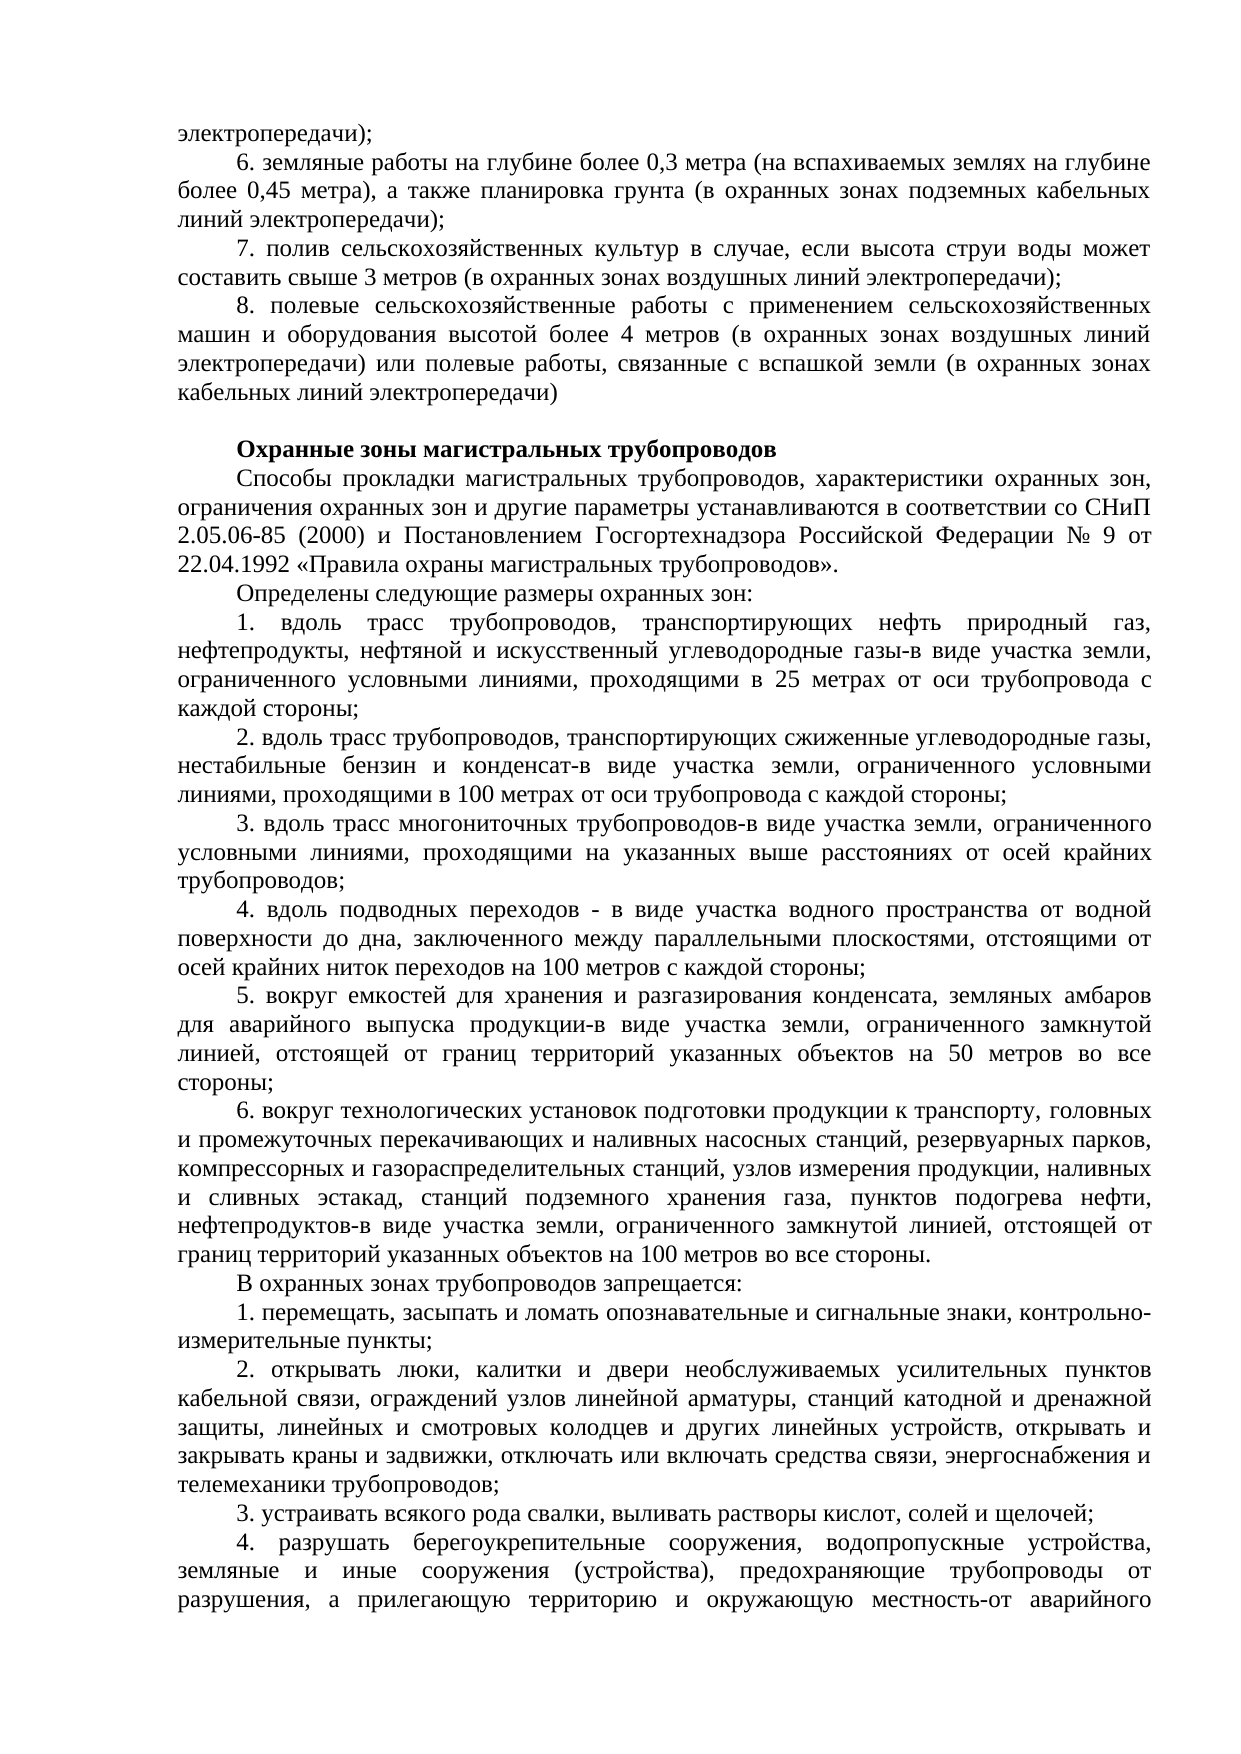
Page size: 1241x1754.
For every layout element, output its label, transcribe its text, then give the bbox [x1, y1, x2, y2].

text 6. вокруг технологических установок подготовки продукции к транспорту, головных и промежуточных перекачивающих и наливных насосных станций, резервуарных парков, компрессорных и газораспределительных станций, узлов измерения продукции, наливных и сливных эстакад, станций подземного хранения газа, пунктов подогрева нефти, нефтепродуктов-в виде участка земли, ограниченного замкнутой линией, отстоящей от границ территорий указанных объектов на 100 метров во все стороны. [177, 1096, 1152, 1268]
text 3. устраивать всякого рода свалки, выливать растворы кислот, солей и щелочей; [177, 1498, 1152, 1527]
text 1. перемещать, засыпать и ломать опознавательные и сигнальные знаки, контрольно-измерительные пункты; [177, 1297, 1152, 1354]
text 2. вдоль трасс трубопроводов, транспортирующих сжиженные углеводородные газы, нестабильные бензин и конденсат-в виде участка земли, ограниченного условными линиями, проходящими в 100 метрах от оси трубопровода с каждой стороны; [177, 722, 1152, 808]
text 3. вдоль трасс многониточных трубопроводов-в виде участка земли, ограниченного условными линиями, проходящими на указанных выше расстояниях от осей крайних трубопроводов; [177, 808, 1152, 894]
text Способы прокладки магистральных трубопроводов, характеристики охранных зон, ограничения охранных зон и другие параметры устанавливаются в соответствии со СНиП 2.05.06-85 (2000) и Постановлением Госгортехнадзора Российской Федерации № 9 от 22.04.1992 «Правила охраны магистральных трубопроводов». [177, 463, 1152, 578]
text 8. полевые сельскохозяйственные работы с применением сельскохозяйственных машин и оборудования высотой более 4 метров (в охранных зонах воздушных линий электропередачи) или полевые работы, связанные с вспашкой земли (в охранных зонах кабельных линий электропередачи) [177, 291, 1152, 406]
text Охранные зоны магистральных трубопроводов [177, 434, 1152, 463]
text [177, 1527, 1152, 1613]
text 1. вдоль трасс трубопроводов, транспортирующих нефть природный газ, нефтепродукты, нефтяной и искусственный углеводородные газы-в виде участка земли, ограниченного условными линиями, проходящими в 25 метрах от оси трубопровода с каждой стороны; [177, 607, 1152, 722]
text 5. вокруг емкостей для хранения и разгазирования конденсата, земляных амбаров для аварийного выпуска продукции-в виде участка земли, ограниченного замкнутой линией, отстоящей от границ территорий указанных объектов на 50 метров во все стороны; [177, 981, 1152, 1096]
text Определены следующие размеры охранных зон: [177, 578, 1152, 607]
text В охранных зонах трубопроводов запрещается: [177, 1268, 1152, 1297]
text 7. полив сельскохозяйственных культур в случае, если высота струи воды может составить свыше 3 метров (в охранных зонах воздушных линий электропередачи); [177, 233, 1152, 291]
text 4. вдоль подводных переходов - в виде участка водного пространства от водной поверхности до дна, заключенного между параллельными плоскостями, отстоящими от осей крайних ниток переходов на 100 метров с каждой стороны; [177, 894, 1152, 981]
text 6. земляные работы на глубине более 0,3 метра (на вспахиваемых землях на глубине более 0,45 метра), а также планировка грунта (в охранных зонах подземных кабельных линий электропередачи); [177, 147, 1152, 233]
text 2. открывать люки, калитки и двери необслуживаемых усилительных пунктов кабельной связи, ограждений узлов линейной арматуры, станций катодной и дренажной защиты, линейных и смотровых колодцев и других линейных устройств, открывать и закрывать краны и задвижки, отключать или включать средства связи, энергоснабжения и телемеханики трубопроводов; [177, 1354, 1152, 1498]
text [177, 118, 1152, 147]
